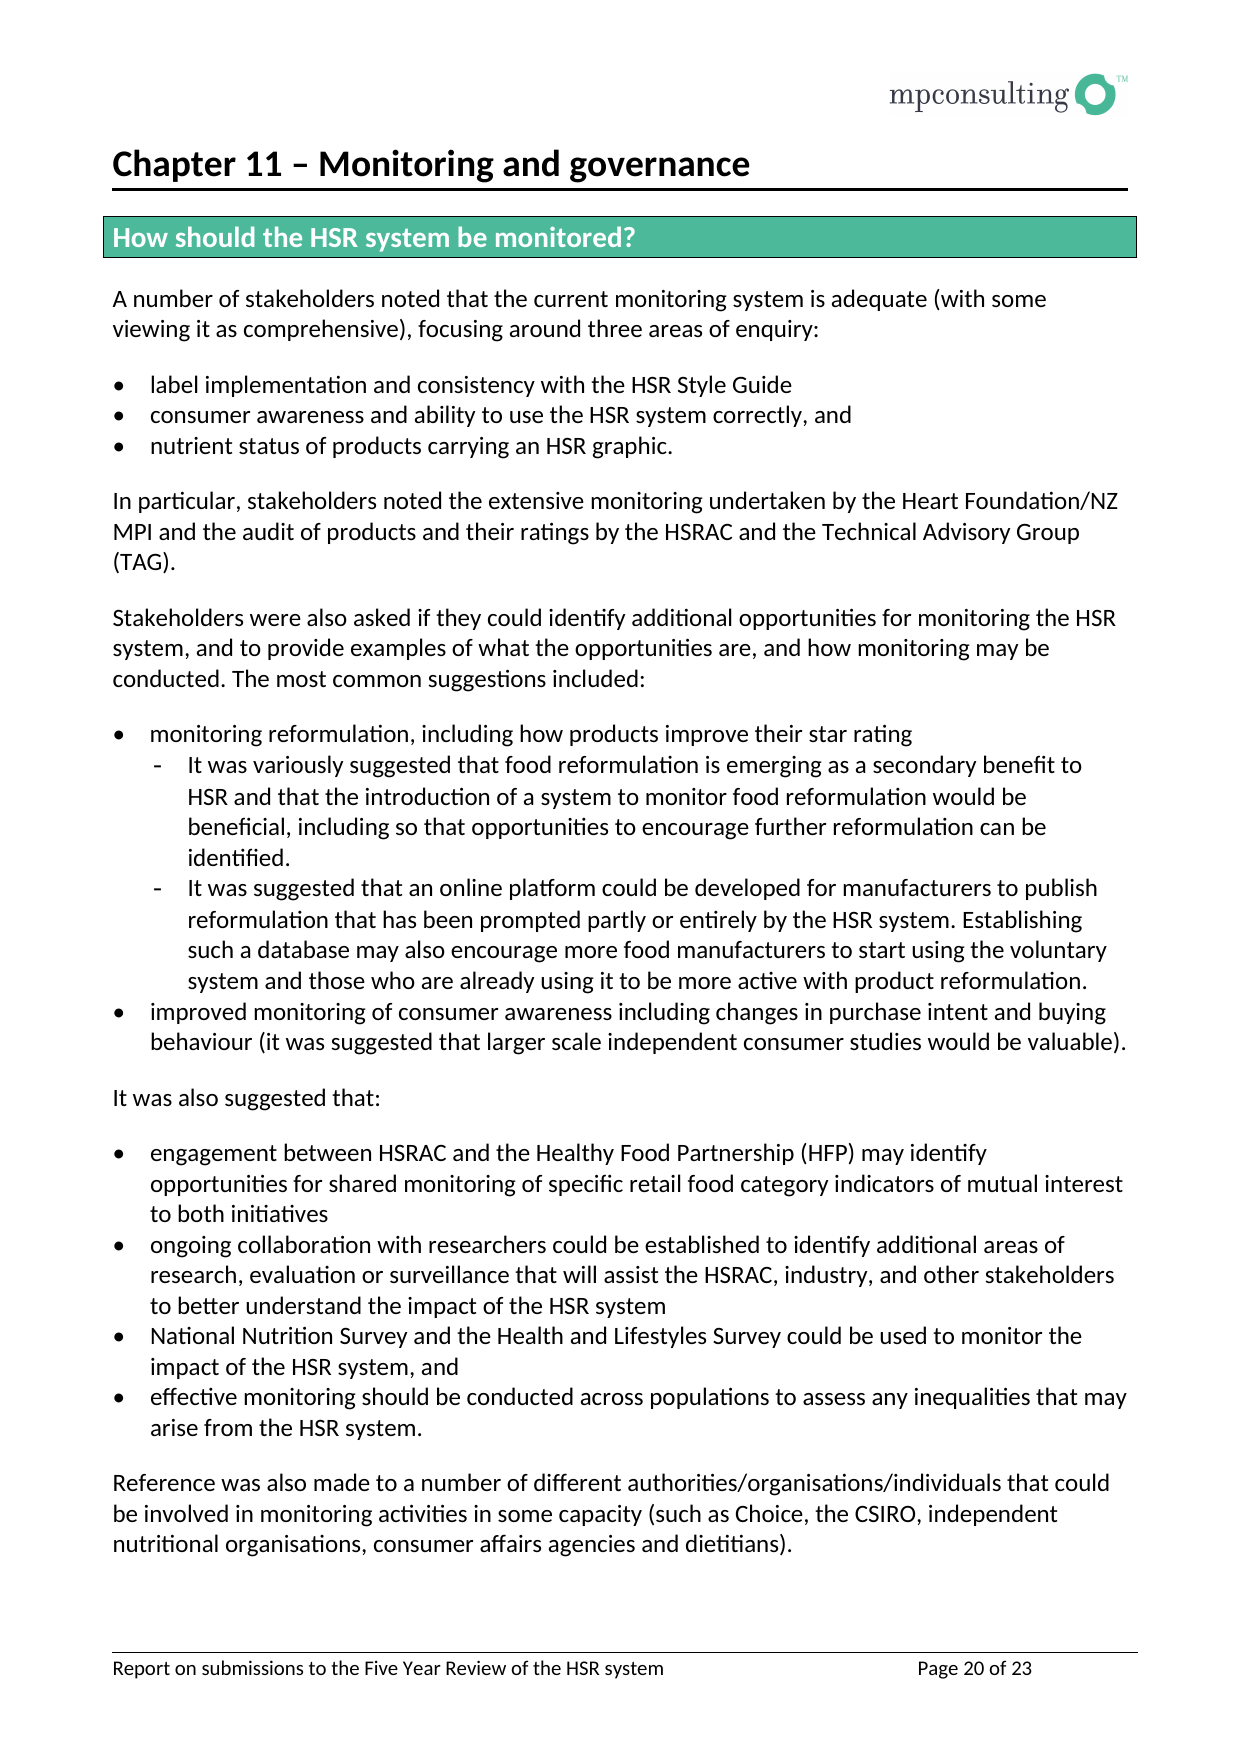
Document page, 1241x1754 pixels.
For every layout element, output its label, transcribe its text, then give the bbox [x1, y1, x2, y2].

subtitle Chapter 11 – Monitoring and governance [112, 140, 1128, 188]
text engagement between HSRAC and the Healthy Food Partnership (HFP) may identify opportunities for shared monitoring of specific retail food category indicators of mutual interest to both initiatives [112, 1137, 1128, 1229]
subtitle How should the HSR system be monitored? [104, 217, 1136, 257]
picture [889, 73, 1129, 116]
text consumer awareness and ability to use the HSR system correctly, and [112, 399, 1128, 430]
text effective monitoring should be conducted across populations to assess any inequalities that may arise from the HSR system. [112, 1381, 1128, 1442]
text nutrient status of products carrying an HSR graphic. [112, 430, 1128, 460]
text A number of stakeholders noted that the current monitoring system is adequate (with some viewing it as comprehensive), focusing around three areas of enquiry: [112, 283, 1128, 344]
text In particular, stakeholders noted the extensive monitoring undertaken by the Heart Foundation/NZ MPI and the audit of products and their ratings by the HSRAC and the Technical Advisory Group (TAG). [112, 485, 1128, 577]
text ongoing collaboration with researchers could be established to identify additional areas of research, evaluation or surveillance that will assist the HSRAC, industry, and other stakeholders to better understand the impact of the HSR system [112, 1229, 1128, 1320]
text It was also suggested that: [112, 1082, 1128, 1112]
text National Nutrition Survey and the Health and Lifestyles Survey could be used to monitor the impact of the HSR system, and [112, 1320, 1128, 1381]
text monitoring reformulation, including how products improve their star rating [112, 718, 1128, 749]
text Reference was also made to a number of different authorities/organisations/individuals that could be involved in monitoring activities in some capacity (such as Choice, the CSIRO, independent nutritional organisations, consumer affairs agencies and dietitians). [112, 1467, 1128, 1559]
text It was variously suggested that food reformulation is emerging as a secondary benefit to HSR and that the introduction of a system to monitor food reformulation would be beneficial, including so that opportunities to encourage further reformulation can be identified. [150, 749, 1128, 872]
text Stakeholders were also asked if they could identify additional opportunities for monitoring the HSR system, and to provide examples of what the opportunities are, and how monitoring may be conducted. The most common suggestions included: [112, 602, 1128, 693]
text It was suggested that an online platform could be developed for manufacturers to publish reformulation that has been prompted partly or entirely by the HSR system. Establishing such a database may also encourage more food manufacturers to start using the voluntary system and those who are already using it to be more active with product reformulation. [150, 872, 1128, 996]
text label implementation and consistency with the HSR Style Guide [112, 369, 1128, 399]
text improved monitoring of consumer awareness including changes in purchase intent and buying behaviour (it was suggested that larger scale independent consumer studies would be valuable). [112, 996, 1128, 1057]
